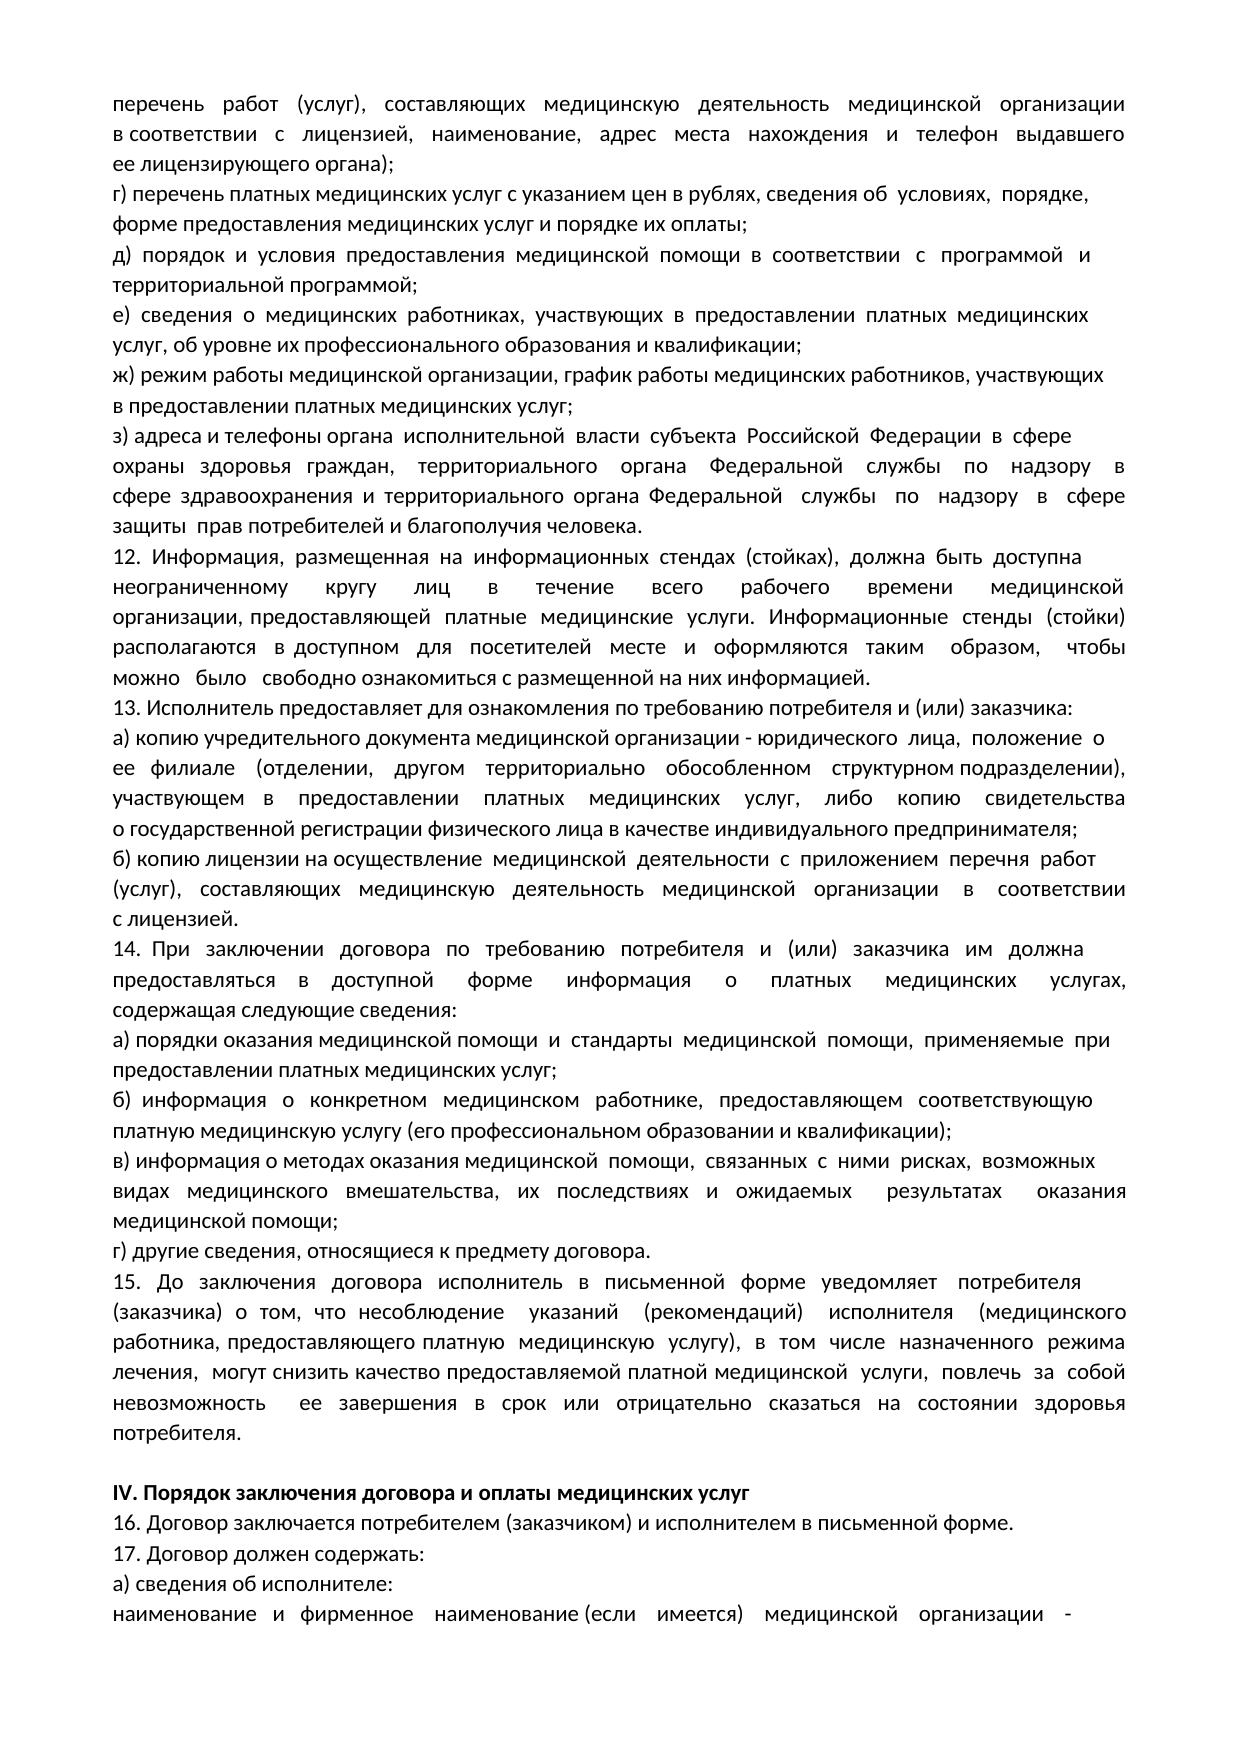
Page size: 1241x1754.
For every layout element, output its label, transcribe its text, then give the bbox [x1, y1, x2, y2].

text (услуг), составляющих медицинскую деятельность медицинской организации в соответствии с лицензией. [112, 874, 1128, 932]
text ее филиале (отделении, другом территориально обособленном структурном подразделении), [112, 753, 1128, 781]
text 16. Договор заключается потребителем (заказчиком) и исполнителем в письменной форме. [112, 1508, 1128, 1536]
text б) информация о конкретном медицинском работнике, предоставляющем соответствующую [112, 1086, 1128, 1113]
text в) информация о методах оказания медицинской помощи, связанных с ними рисках, возможных [112, 1146, 1128, 1174]
text з) адреса и телефоны органа исполнительной власти субъекта Российской Федерации в сфере [112, 421, 1128, 449]
text а) копию учредительного документа медицинской организации - юридического лица, положение о [112, 723, 1128, 751]
text территориальной программой; [112, 270, 1128, 298]
text охраны здоровья граждан, территориального органа Федеральной службы по надзору в сфере здравоохранения и территориального органа Федеральной службы по надзору в сфере защиты прав потребителей и благополучия человека. [112, 451, 1128, 539]
text д) порядок и условия предоставления медицинской помощи в соответствии с программой и [112, 240, 1128, 268]
text видах медицинского вмешательства, их последствиях и ожидаемых результатах оказания медицинской помощи; [112, 1176, 1128, 1234]
text г) перечень платных медицинских услуг с указанием цен в рублях, сведения об условиях, порядке, [112, 179, 1128, 207]
text неограниченному кругу лиц в течение всего рабочего времени медицинской организации, предоставляющей платные медицинские услуги. Информационные стенды (стойки) располагаются в доступном для посетителей месте и оформляются таким образом, чтобы можно было свободно ознакомиться с размещенной на них информацией. [112, 572, 1128, 691]
text 17. Договор должен содержать: [112, 1539, 1128, 1567]
text предоставлении платных медицинских услуг; [112, 1055, 1128, 1083]
text IV. Порядок заключения договора и оплаты медицинских услуг [112, 1478, 1128, 1506]
text е) сведения о медицинских работниках, участвующих в предоставлении платных медицинских [112, 300, 1128, 328]
text услуг, об уровне их профессионального образования и квалификации; [112, 330, 1128, 358]
text б) копию лицензии на осуществление медицинской деятельности с приложением перечня работ [112, 844, 1128, 872]
text г) другие сведения, относящиеся к предмету договора. [112, 1237, 1128, 1264]
text предоставляться в доступной форме информация о платных медицинских услугах, содержащая следующие сведения: [112, 965, 1128, 1023]
text 13. Исполнитель предоставляет для ознакомления по требованию потребителя и (или) заказчика: [112, 693, 1128, 721]
text (заказчика) о том, что несоблюдение указаний (рекомендаций) исполнителя (медицинского работника, предоставляющего платную медицинскую услугу), в том числе назначенного режима лечения, могут снизить качество предоставляемой платной медицинской услуги, повлечь за собой невозможность ее завершения в срок или отрицательно сказаться на состоянии здоровья потребителя. [112, 1297, 1128, 1446]
text а) сведения об исполнителе: [112, 1569, 1128, 1597]
text 15. До заключения договора исполнитель в письменной форме уведомляет потребителя [112, 1267, 1128, 1295]
text в предоставлении платных медицинских услуг; [112, 391, 1128, 419]
text ж) режим работы медицинской организации, график работы медицинских работников, участвующих [112, 361, 1128, 388]
text наименование и фирменное наименование (если имеется) медицинской организации - [112, 1599, 1128, 1627]
text а) порядки оказания медицинской помощи и стандарты медицинской помощи, применяемые при [112, 1025, 1128, 1053]
text участвующем в предоставлении платных медицинских услуг, либо копию свидетельства о государственной регистрации физического лица в качестве индивидуального предпринимателя; [112, 783, 1128, 842]
text форме предоставления медицинских услуг и порядке их оплаты; [112, 209, 1128, 237]
text платную медицинскую услугу (его профессиональном образовании и квалификации); [112, 1116, 1128, 1144]
text перечень работ (услуг), составляющих медицинскую деятельность медицинской организации в соответствии с лицензией, наименование, адрес места нахождения и телефон выдавшего ее лицензирующего органа); [112, 89, 1128, 177]
text 12. Информация, размещенная на информационных стендах (стойках), должна быть доступна [112, 542, 1128, 570]
text 14. При заключении договора по требованию потребителя и (или) заказчика им должна [112, 934, 1128, 962]
